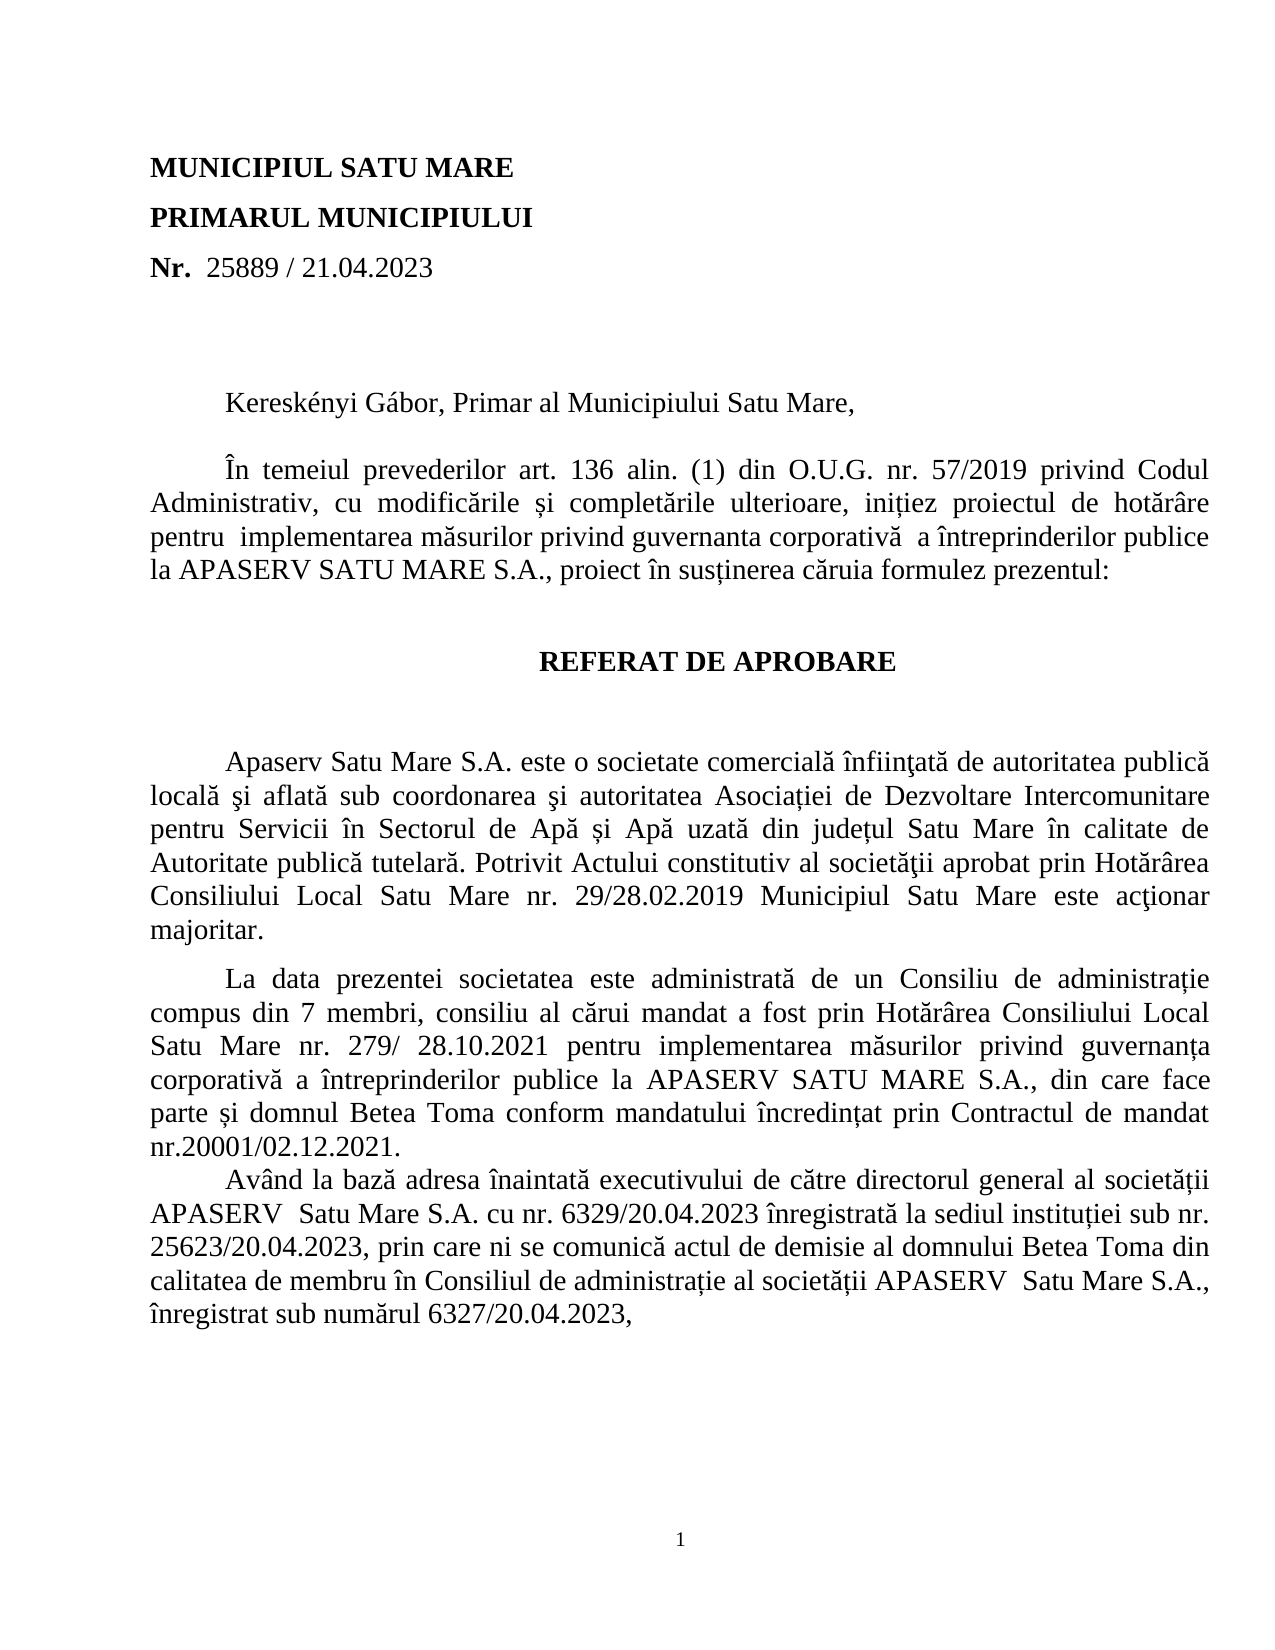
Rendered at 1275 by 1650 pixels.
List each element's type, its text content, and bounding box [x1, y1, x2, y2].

subtitle REFERAT DE APROBARE [150, 644, 1211, 677]
text Kereskényi Gábor, Primar al Municipiului Satu Mare, [150, 385, 1211, 418]
text Având la bază adresa înaintată executivului de către directorul general al societății APASERV Satu Mare S.A. cu nr. 6329/20.04.2023 înregistrată la sediul instituției sub nr. 25623/20.04.2023, prin care ni se comunică actul de demisie al domnului Betea Toma din calitatea de membru în Consiliul de administrație al societății APASERV Satu Mare S.A., înregistrat sub numărul 6327/20.04.2023, [150, 1162, 1211, 1330]
text În temeiul prevederilor art. 136 alin. (1) din O.U.G. nr. 57/2019 privind Codul Administrativ, cu modificările și completările ulterioare, inițiez proiectul de hotărâre pentru implementarea măsurilor privind guvernanta corporativă a întreprinderilor publice la APASERV SATU MARE S.A., proiect în susținerea căruia formulez prezentul: [150, 452, 1211, 586]
text MUNICIPIUL SATU MARE [150, 150, 1211, 183]
text Nr. 25889 / 21.04.2023 [150, 251, 1211, 284]
text PRIMARUL MUNICIPIULUI [150, 200, 1211, 234]
text Apaserv Satu Mare S.A. este o societate comercială înfiinţată de autoritatea publică locală şi aflată sub coordonarea şi autoritatea Asociației de Dezvoltare Intercomunitare pentru Servicii în Sectorul de Apă și Apă uzată din județul Satu Mare în calitate de Autoritate publică tutelară. Potrivit Actului constitutiv al societăţii aprobat prin Hotărârea Consiliului Local Satu Mare nr. 29/28.02.2019 Municipiul Satu Mare este acţionar majoritar. [150, 744, 1211, 946]
text La data prezentei societatea este administrată de un Consiliu de administrație compus din 7 membri, consiliu al cărui mandat a fost prin Hotărârea Consiliului Local Satu Mare nr. 279/ 28.10.2021 pentru implementarea măsurilor privind guvernanța corporativă a întreprinderilor publice la APASERV SATU MARE S.A., din care face parte și domnul Betea Toma conform mandatului încredințat prin Contractul de mandat nr.20001/02.12.2021. [150, 961, 1211, 1162]
